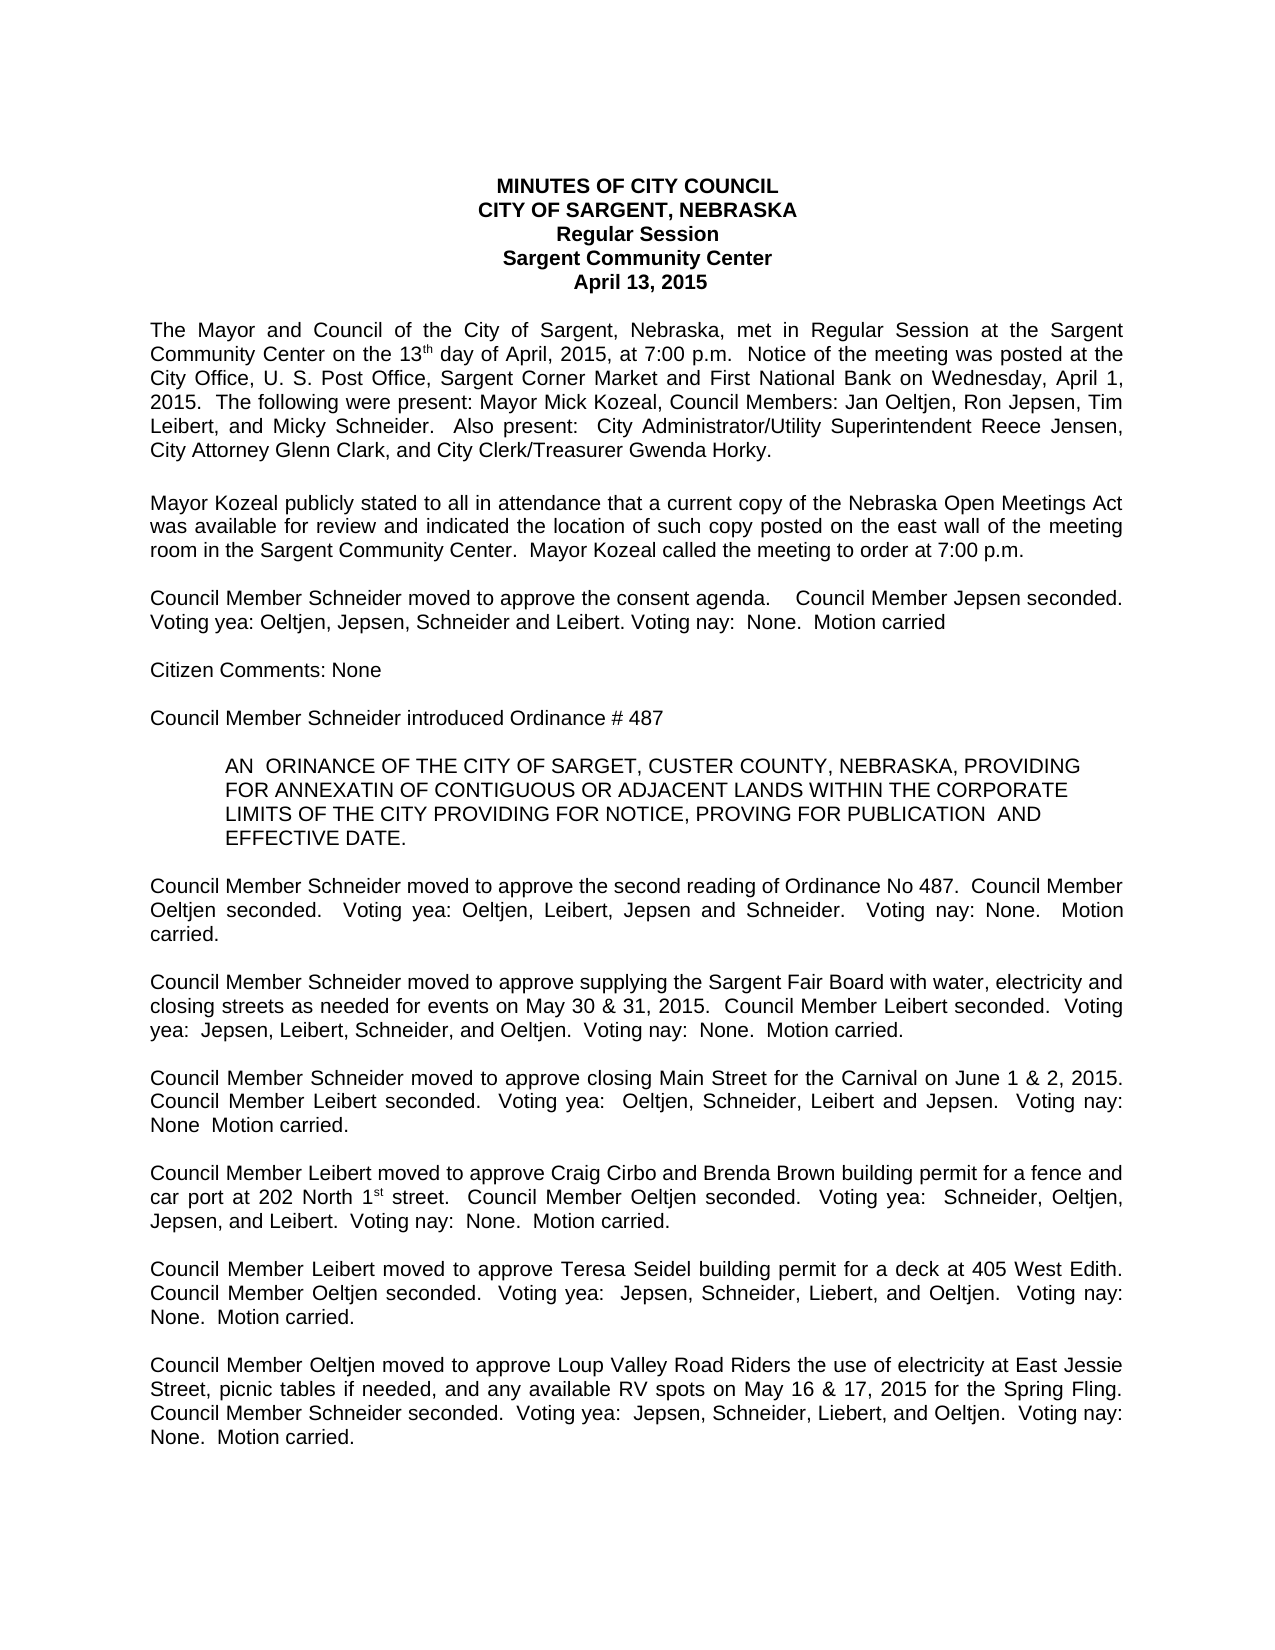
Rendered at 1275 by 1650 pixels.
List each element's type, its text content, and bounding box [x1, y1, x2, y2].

text Regular Session [150, 222, 1125, 246]
text April 13, 2015 [150, 270, 1125, 294]
text Citizen Comments: None [150, 658, 1125, 682]
text AN ORINANCE OF THE CITY OF SARGET, CUSTER COUNTY, NEBRASKA, PROVIDING FOR ANNEXATIN OF CONTIGUOUS OR ADJACENT LANDS WITHIN THE CORPORATE LIMITS OF THE CITY PROVIDING FOR NOTICE, PROVING FOR PUBLICATION AND EFFECTIVE DATE. [225, 754, 1125, 850]
text Council Member Leibert moved to approve Teresa Seidel building permit for a deck at 405 West Edith. Council Member Oeltjen seconded. Voting yea: Jepsen, Schneider, Liebert, and Oeltjen. Voting nay: None. Motion carried. [150, 1257, 1125, 1329]
text Council Member Schneider introduced Ordinance # 487 [150, 706, 1125, 730]
text Sargent Community Center [150, 246, 1125, 270]
text Council Member Schneider moved to approve the consent agenda. Council Member Jepsen seconded. Voting yea: Oeltjen, Jepsen, Schneider and Leibert. Voting nay: None. Motion carried [150, 586, 1125, 634]
text Council Member Oeltjen moved to approve Loup Valley Road Riders the use of electricity at East Jessie Street, picnic tables if needed, and any available RV spots on May 16 & 17, 2015 for the Spring Fling. Council Member Schneider seconded. Voting yea: Jepsen, Schneider, Liebert, and Oeltjen. Voting nay: None. Motion carried. [150, 1353, 1125, 1449]
text CITY OF SARGENT, NEBRASKA [150, 198, 1125, 222]
title MINUTES OF CITY COUNCIL [150, 174, 1125, 198]
text Council Member Schneider moved to approve supplying the Sargent Fair Board with water, electricity and closing streets as needed for events on May 30 & 31, 2015. Council Member Leibert seconded. Voting yea: Jepsen, Leibert, Schneider, and Oeltjen. Voting nay: None. Motion carried. [150, 969, 1125, 1041]
text Council Member Leibert moved to approve Craig Cirbo and Brenda Brown building permit for a fence and car port at 202 North 1st street. Council Member Oeltjen seconded. Voting yea: Schneider, Oeltjen, Jepsen, and Leibert. Voting nay: None. Motion carried. [150, 1161, 1125, 1233]
text Council Member Schneider moved to approve the second reading of Ordinance No 487. Council Member Oeltjen seconded. Voting yea: Oeltjen, Leibert, Jepsen and Schneider. Voting nay: None. Motion carried. [150, 874, 1125, 946]
text Council Member Schneider moved to approve closing Main Street for the Carnival on June 1 & 2, 2015. Council Member Leibert seconded. Voting yea: Oeltjen, Schneider, Leibert and Jepsen. Voting nay: None Motion carried. [150, 1065, 1125, 1137]
text Mayor Kozeal publicly stated to all in attendance that a current copy of the Nebraska Open Meetings Act was available for review and indicated the location of such copy posted on the east wall of the meeting room in the Sargent Community Center. Mayor Kozeal called the meeting to order at 7:00 p.m. [150, 490, 1125, 562]
text The Mayor and Council of the City of Sargent, Nebraska, met in Regular Session at the Sargent Community Center on the 13th day of April, 2015, at 7:00 p.m. Notice of the meeting was posted at the City Office, U. S. Post Office, Sargent Corner Market and First National Bank on Wednesday, April 1, 2015. The following were present: Mayor Mick Kozeal, Council Members: Jan Oeltjen, Ron Jepsen, Tim Leibert, and Micky Schneider. Also present: City Administrator/Utility Superintendent Reece Jensen, City Attorney Glenn Clark, and City Clerk/Treasurer Gwenda Horky. [150, 318, 1125, 462]
